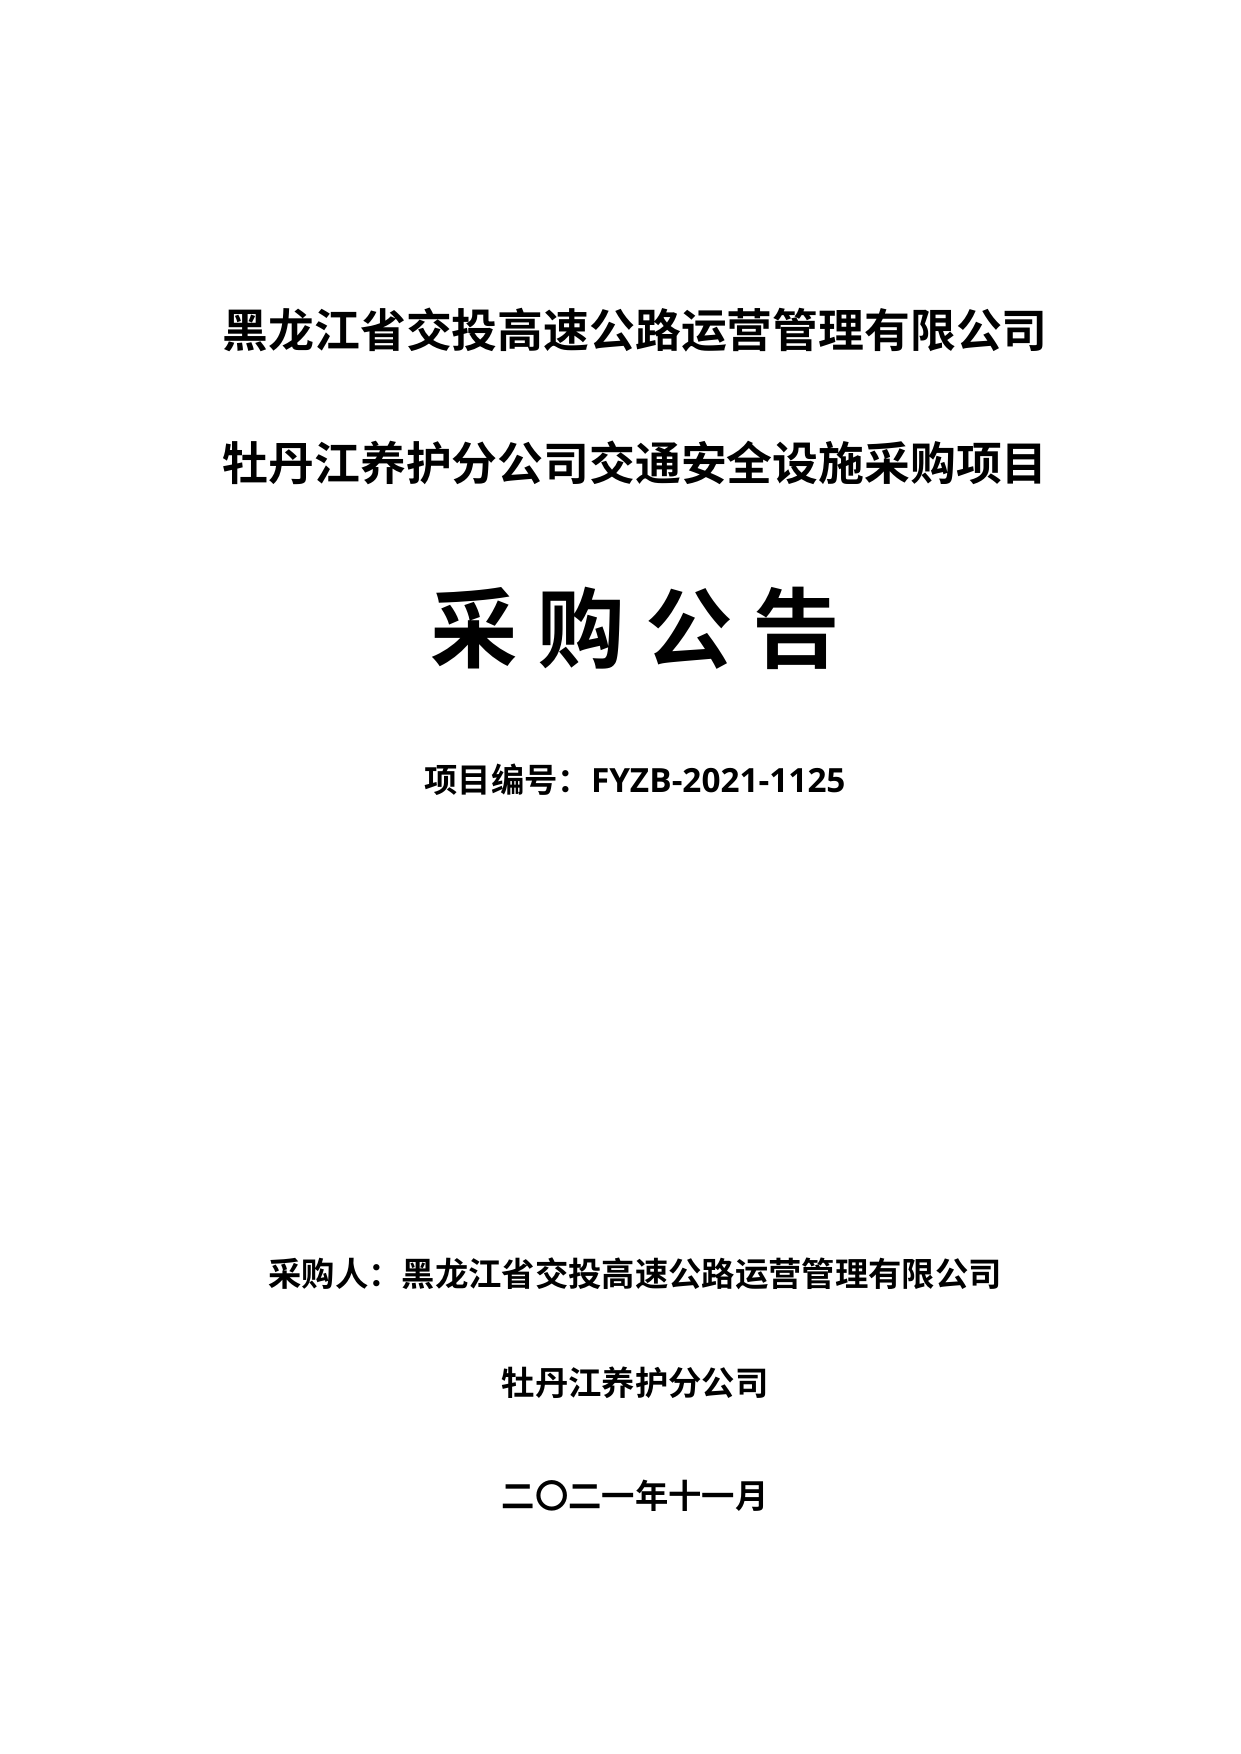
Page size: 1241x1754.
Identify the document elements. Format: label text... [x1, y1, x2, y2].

text 采 购 公 告 [177, 559, 1092, 686]
text 项目编号：FYZB-2021-1125 [177, 754, 1092, 803]
text 黑龙江省交投高速公路运营管理有限公司 [177, 294, 1092, 360]
text 牡丹江养护分公司交通安全设施采购项目 [177, 427, 1092, 493]
text 采购人：黑龙江省交投高速公路运营管理有限公司 [177, 1248, 1092, 1296]
text 二〇二一年十一月 [177, 1453, 1092, 1522]
text 牡丹江养护分公司 [177, 1357, 1092, 1405]
